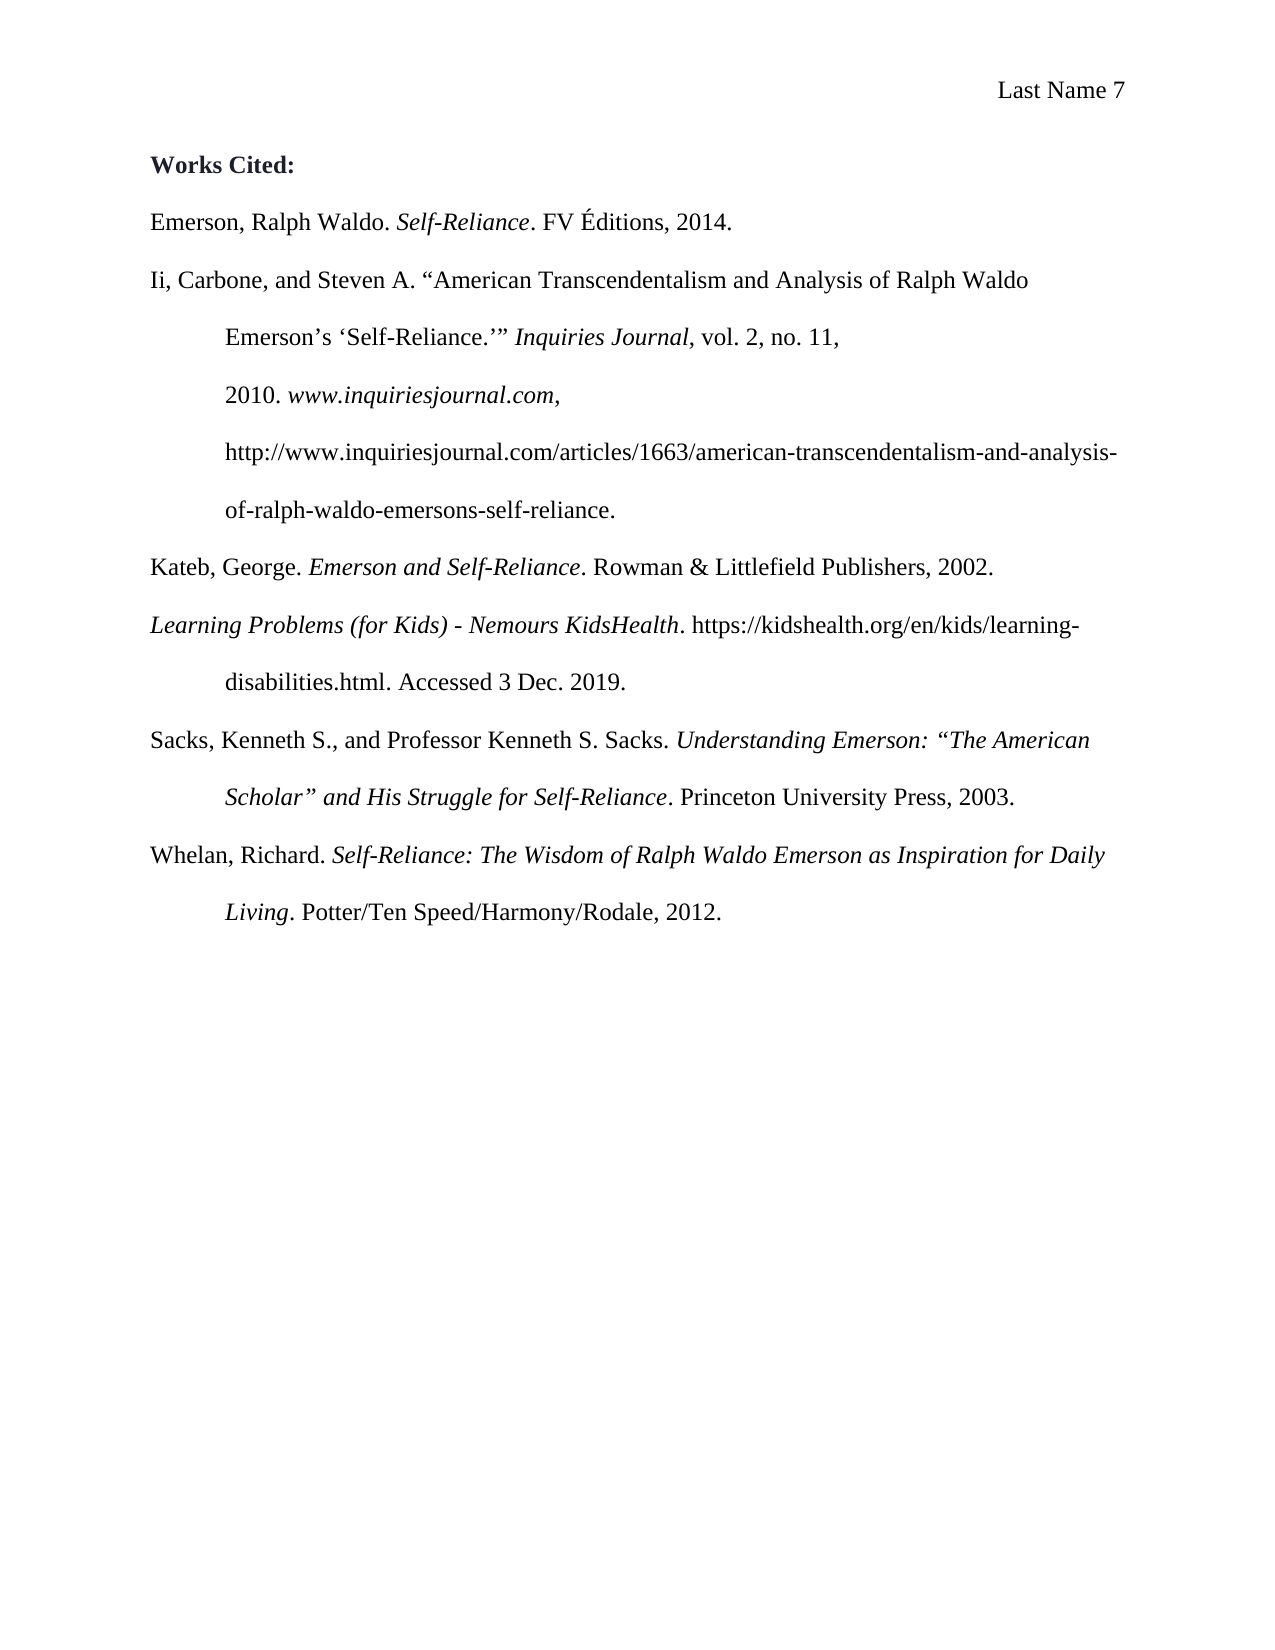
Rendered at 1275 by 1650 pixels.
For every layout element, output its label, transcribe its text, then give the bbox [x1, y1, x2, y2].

text Learning Problems (for Kids) - Nemours KidsHealth. https://kidshealth.org/en/kids/learning-disabilities.html. Accessed 3 Dec. 2019. [150, 610, 1125, 696]
text Sacks, Kenneth S., and Professor Kenneth S. Sacks. Understanding Emerson: “The American Scholar” and His Struggle for Self-Reliance. Princeton University Press, 2003. [150, 725, 1125, 811]
text Works Cited: [150, 150, 1125, 179]
text Emerson, Ralph Waldo. Self-Reliance. FV Éditions, 2014. [150, 207, 1125, 236]
text Kateb, George. Emerson and Self-Reliance. Rowman & Littlefield Publishers, 2002. [150, 552, 1125, 581]
text Ii, Carbone, and Steven A. “American Transcendentalism and Analysis of Ralph Waldo Emerson’s ‘Self-Reliance.’” Inquiries Journal, vol. 2, no. 11, 2010. www.inquiriesjournal.com, http://www.inquiriesjournal.com/articles/1663/american-transcendentalism-and-analysis-of-ralph-waldo-emersons-self-reliance. [150, 265, 1125, 524]
text Whelan, Richard. Self-Reliance: The Wisdom of Ralph Waldo Emerson as Inspiration for Daily Living. Potter/Ten Speed/Harmony/Rodale, 2012. [150, 840, 1125, 926]
